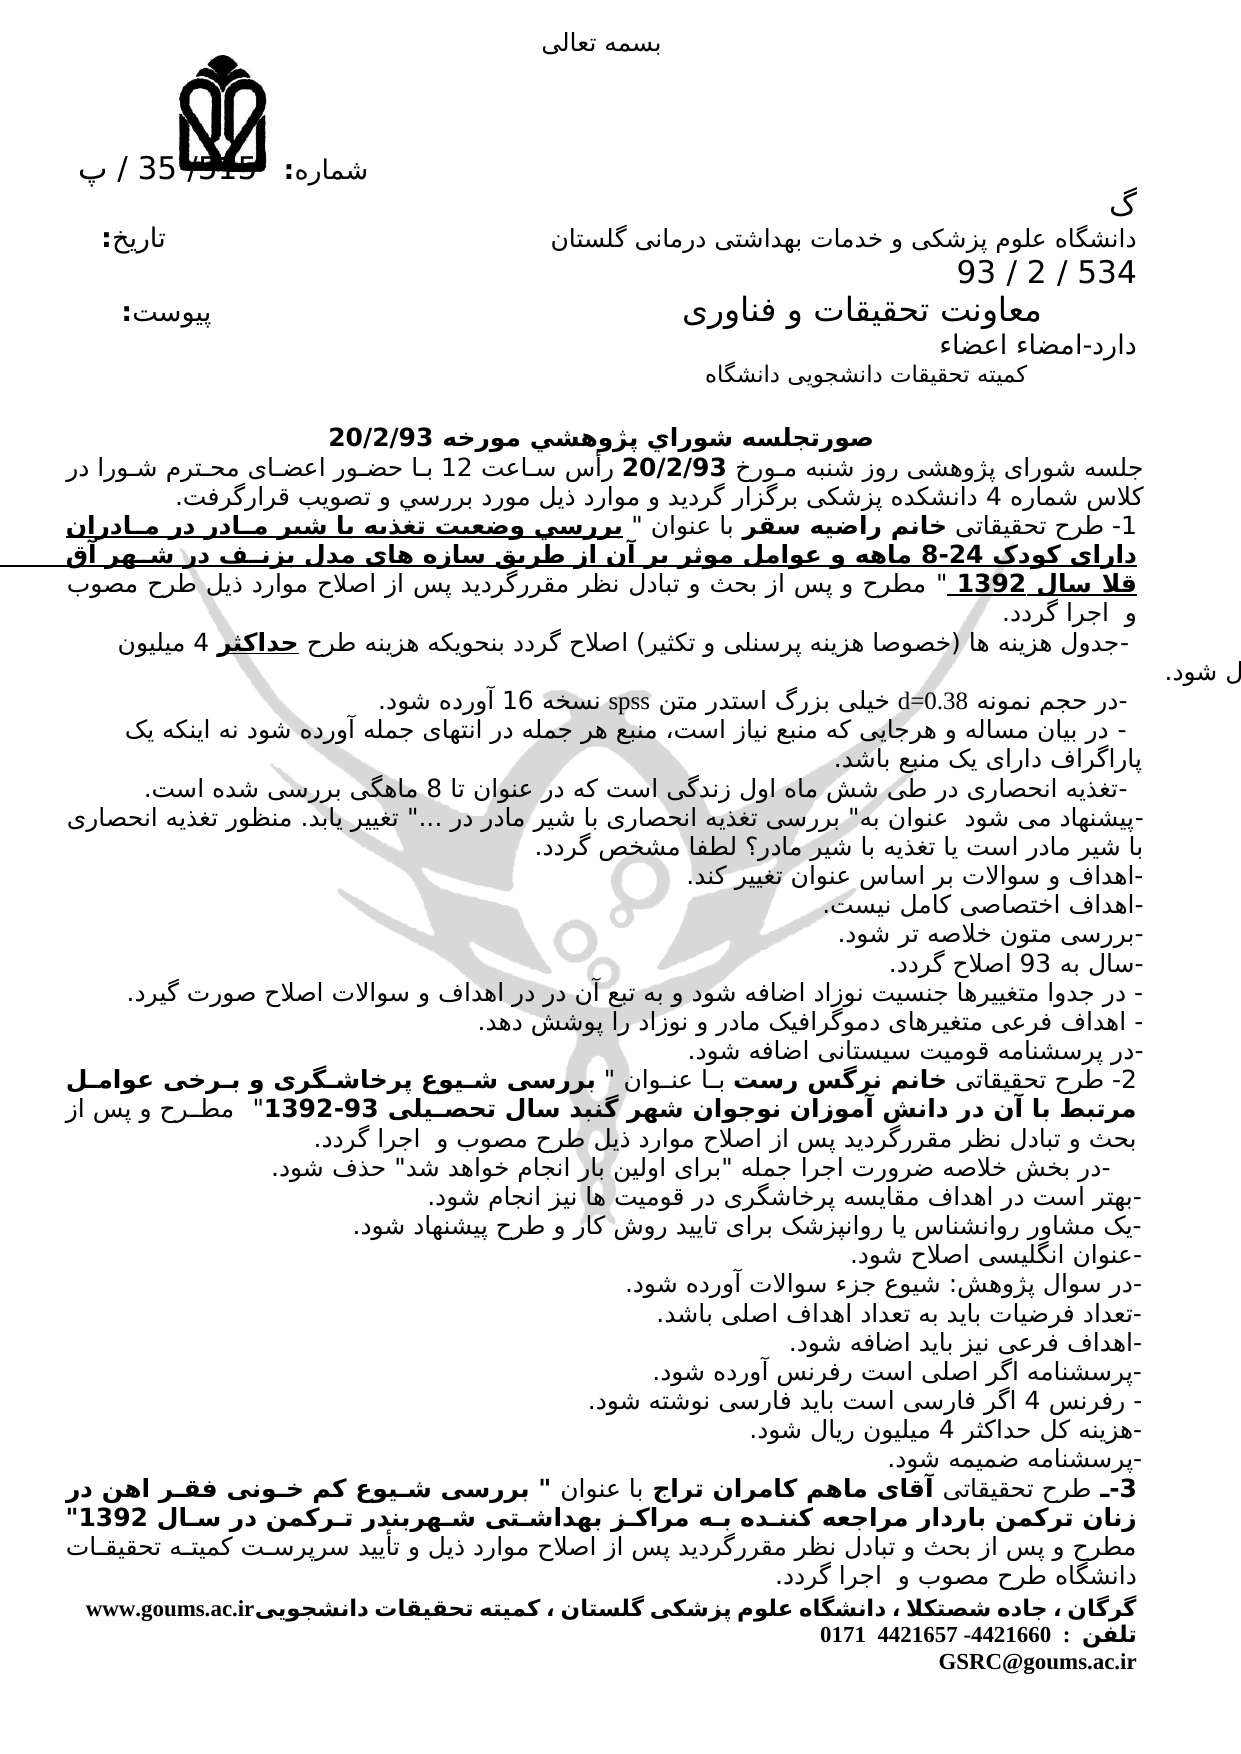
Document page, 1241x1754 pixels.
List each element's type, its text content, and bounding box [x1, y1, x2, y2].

text -بهتر است در اهداف مقایسه پرخاشگری در قومیت ها نیز انجام شود. [66, 1182, 1142, 1211]
text -جدول هزینه ها (خصوصا هزینه پرسنلی و تکثیر) اصلاح گردد بنحویکه هزینه طرح حداکثر 4 میلیون ریال شود. [66, 628, 1240, 686]
text - در بیان مساله و هرجایی که منبع نیاز است، منبع هر جمله در انتهای جمله آورده شود نه اینکه یک پاراگراف دارای یک منبع باشد. [66, 715, 1142, 774]
text -تغذیه انحصاری در طی شش ماه اول زندگی است که در عنوان تا 8 ماهگی بررسی شده است. [66, 774, 1240, 803]
text -عنوان انگلیسی اصلاح شود. [66, 1240, 1142, 1269]
text -پرسشنامه ضمیمه شود. [66, 1444, 1142, 1474]
text -سال به 93 اصلاح گردد. [66, 949, 1143, 978]
text - رفرنس 4 اگر فارسی است باید فارسی نوشته شود. [66, 1386, 1142, 1415]
text -در پرسشنامه قومیت سیستانی اضافه شود. [66, 1036, 1143, 1065]
text 3- طرح تحقیقاتی آقای ماهم کامران تراج با عنوان " بررسی شیوع کم خونی فقر اهن در زنان ترکمن باردار مراجعه کننده به مراکز بهداشتی شهربندر ترکمن در سال 1392" مطرح و پس از بحث و تبادل نظر مقررگردید پس از اصلاح موارد ذیل و تأیید سرپرست کمیته تحقیقات دانشگاه طرح مصوب و اجرا گردد. [66, 1474, 1137, 1590]
text - اهداف فرعی متغیرهای دموگرافیک مادر و نوزاد را پوشش دهد. [66, 1007, 1143, 1036]
text -در بخش خلاصه ضرورت اجرا جمله "برای اولین بار انجام خواهد شد" حذف شود. [66, 1153, 1142, 1182]
text کمیته تحقیقات دانشجویی دانشگاه [66, 361, 1137, 388]
text -پیشنهاد می شود عنوان به" بررسی تغذیه انحصاری با شیر مادر در ..." تغییر یابد. منظور تغذیه انحصاری با شیر مادر است یا تغذیه با شیر مادر؟ لطفا مشخص گردد. [66, 803, 1143, 861]
text -در سوال پژوهش: شیوع جزء سوالات آورده شود. [66, 1269, 1142, 1299]
text 1- طرح تحقیقاتی خانم راضیه سقر با عنوان " بررسي وضعیت تغذیه با شیر مادر در مادران دارای کودک 24-8 ماهه و عوامل موثر بر آن از طریق سازه های مدل بزنف در شهر آق قلا سال 1392 " مطرح و پس از بحث و تبادل نظر مقررگردید پس از اصلاح موارد ذیل طرح مصوب و اجرا گردد. [66, 567, 1137, 628]
text 2- طرح تحقیقاتی خانم نرگس رست با عنوان " بررسی شیوع پرخاشگری و برخی عوامل مرتبط با آن در دانش آموزان نوجوان شهر گنبد سال تحصیلی 93-1392" مطرح و پس از بحث و تبادل نظر مقررگردید پس از اصلاح موارد ذیل طرح مصوب و اجرا گردد. [66, 1065, 1137, 1153]
text -پرسشنامه اگر اصلی است رفرنس آورده شود. [66, 1357, 1142, 1386]
text -یک مشاور روانشناس یا روانپزشک برای تایید روش کار و طرح پیشنهاد شود. [66, 1211, 1142, 1240]
text -بررسی متون خلاصه تر شود. [66, 919, 1143, 949]
text -در حجم نمونه d=0.38 خيلی بزرگ استدر متن spss نسخه 16 آورده شود. [66, 686, 1240, 715]
text -اهداف فرعی نیز باید اضافه شود. [66, 1328, 1142, 1357]
text دانشگاه علوم پزشکی و خدمات بهداشتی درمانی گلستان تاریخ: 534 / 2 / 93 [66, 223, 1137, 291]
text -اهداف و سوالات بر اساس عنوان تغییر کند. [66, 861, 1143, 890]
text - در جدوا متغییرها جنسیت نوزاد اضافه شود و به تبع آن در در اهداف و سوالات اصلاح صورت گیرد. [66, 978, 1143, 1007]
text صورتجلسه شوراي پژوهشي مورخه 20/2/93 [66, 424, 1137, 453]
text -اهداف اختصاصی کامل نیست. [66, 890, 1143, 919]
text معاونت تحقیقات و فناوری پیوست: دارد-امضاء اعضاء [66, 291, 1137, 361]
text -هزینه کل حداکثر 4 میلیون ریال شود. [66, 1415, 1142, 1444]
text شماره: 515/ 35 / پ گ [66, 150, 1137, 223]
text -تعداد فرضیات باید به تعداد اهداف اصلی باشد. [66, 1299, 1142, 1328]
text جلسه شورای پژوهشی روز شنبه مورخ 20/2/93 رأس ساعت 12 با حضور اعضای محترم شورا در کلاس شماره 4 دانشکده پزشکی برگزار گرديد و موارد ذيل مورد بررسي و تصويب قرارگرفت. [66, 453, 1143, 511]
picture [150, 42, 284, 150]
text 1- طرح تحقیقاتی خانم راضیه سقر با عنوان " بررسي وضعیت تغذیه با شیر مادر در مادران دارای کودک 24-8 ماهه و عوامل موثر بر آن از طریق سازه های مدل بزنف در شهر آق قلا سال 1392 " مطرح و پس از بحث و تبادل نظر مقررگردید پس از اصلاح موارد ذیل طرح مصوب و اجرا گردد. [66, 511, 1137, 565]
